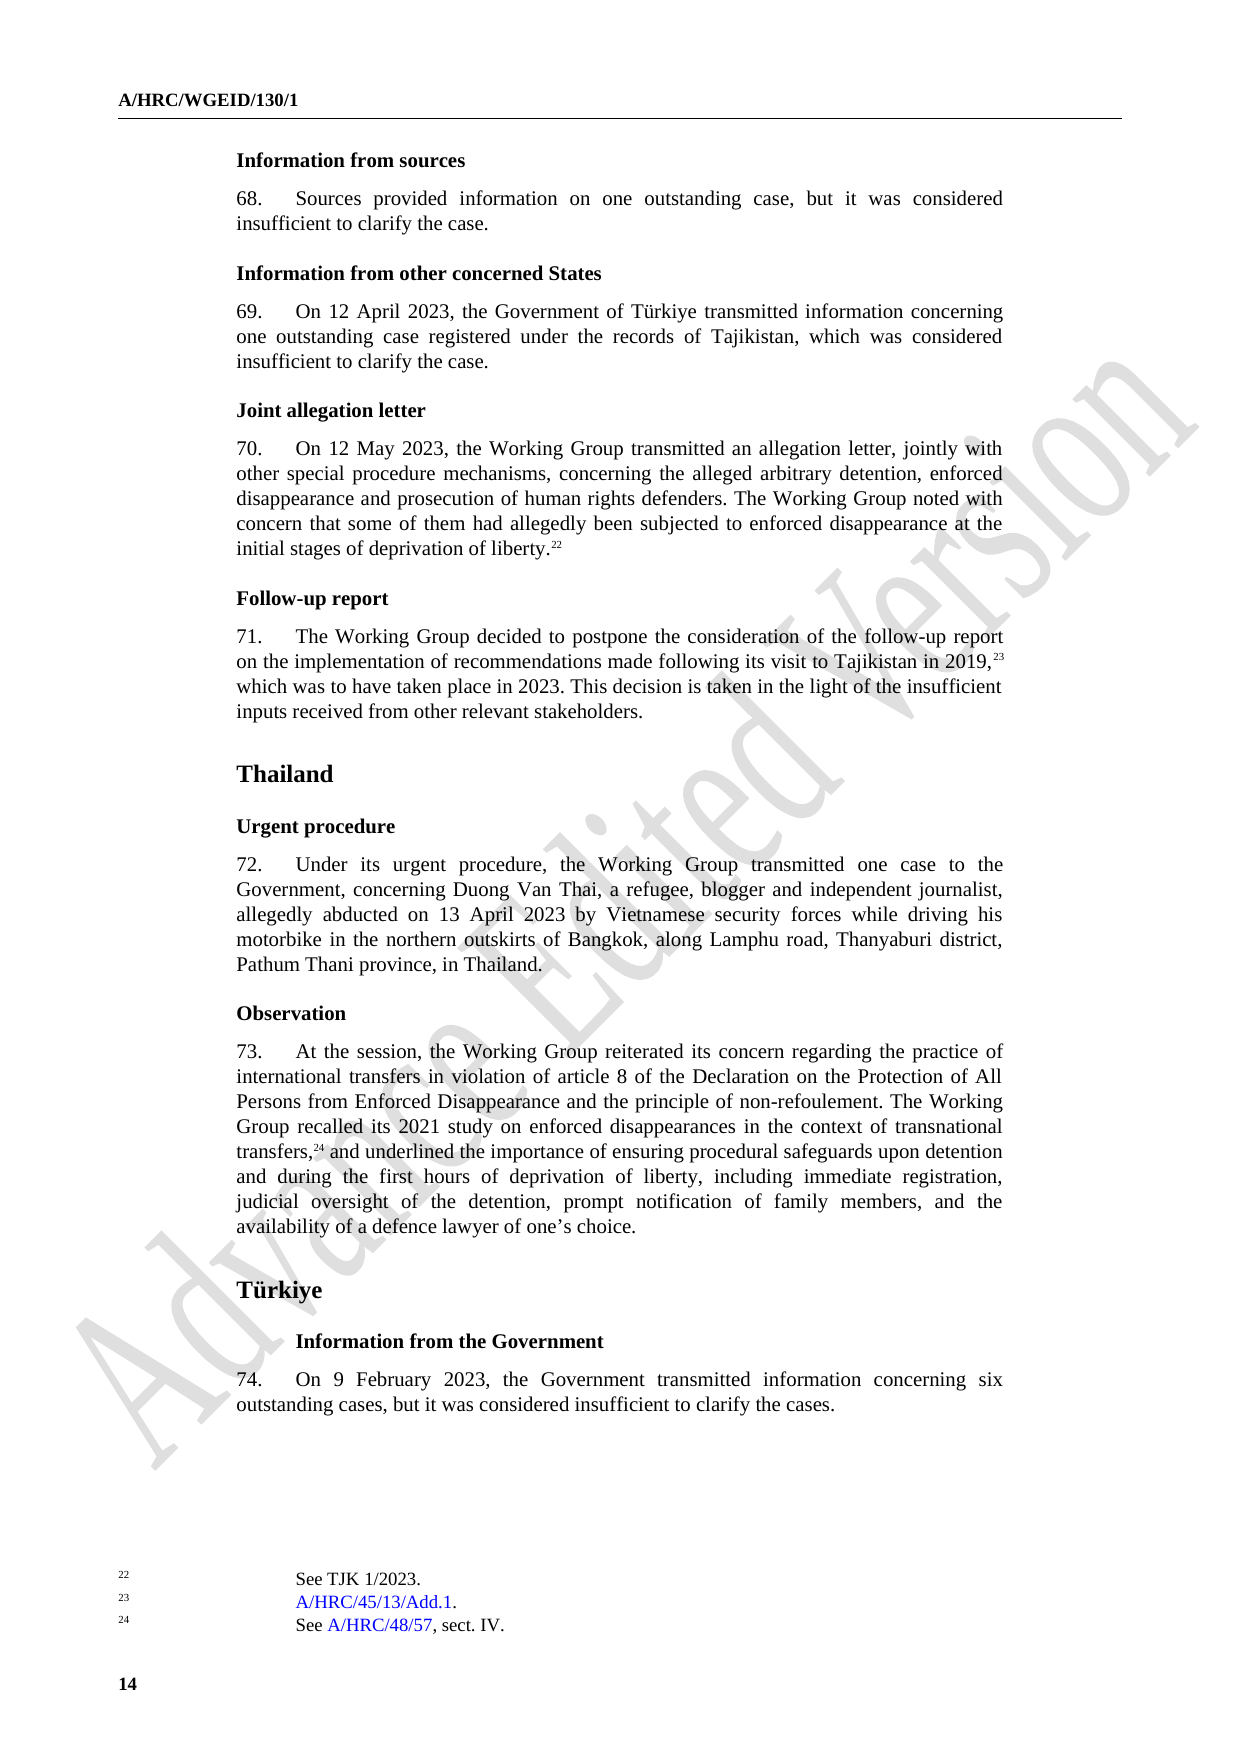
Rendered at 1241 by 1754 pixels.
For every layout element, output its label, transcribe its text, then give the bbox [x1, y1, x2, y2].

text Urgent procedure [118, 813, 1004, 838]
text Information from the Government [118, 1329, 1004, 1354]
list Sources provided information on one outstanding case, but it was considered insufficient to clarify the case. [236, 185, 1004, 235]
text Joint allegation letter [118, 398, 1004, 423]
list On 12 April 2023, the Government of Türkiye transmitted information concerning one outstanding case registered under the records of Tajikistan, which was considered insufficient to clarify the case. [236, 298, 1004, 373]
list At the session, the Working Group reiterated its concern regarding the practice of international transfers in violation of article 8 of the Declaration on the Protection of All Persons from Enforced Disappearance and the principle of non-refoulement. The Working Group recalled its 2021 study on enforced disappearances in the context of transnational transfers, and underlined the importance of ensuring procedural safeguards upon detention and during the first hours of deprivation of liberty, including immediate registration, judicial oversight of the detention, prompt notification of family members, and the availability of a defence lawyer of one’s choice. [236, 1038, 1004, 1238]
text Information from sources [118, 148, 1004, 173]
list On 12 May 2023, the Working Group transmitted an allegation letter, jointly with other special procedure mechanisms, concerning the alleged arbitrary detention, enforced disappearance and prosecution of human rights defenders. The Working Group noted with concern that some of them had allegedly been subjected to enforced disappearance at the initial stages of deprivation of liberty. [236, 435, 1004, 560]
list Under its urgent procedure, the Working Group transmitted one case to the Government, concerning Duong Van Thai, a refugee, blogger and independent journalist, allegedly abducted on 13 April 2023 by Vietnamese security forces while driving his motorbike in the northern outskirts of Bangkok, along Lamphu road, Thanyaburi district, Pathum Thani province, in Thailand. [236, 851, 1004, 976]
text Türkiye [118, 1276, 1004, 1304]
list The Working Group decided to postpone the consideration of the follow-up report on the implementation of recommendations made following its visit to Tajikistan in 2019, which was to have taken place in 2023. This decision is taken in the light of the insufficient inputs received from other relevant stakeholders. [236, 623, 1004, 723]
text Information from other concerned States [118, 260, 1004, 285]
text Thailand [118, 760, 1004, 788]
text Observation [118, 1001, 1004, 1026]
text Follow-up report [118, 585, 1004, 610]
list On 9 February 2023, the Government transmitted information concerning six outstanding cases, but it was considered insufficient to clarify the cases. [236, 1366, 1004, 1416]
